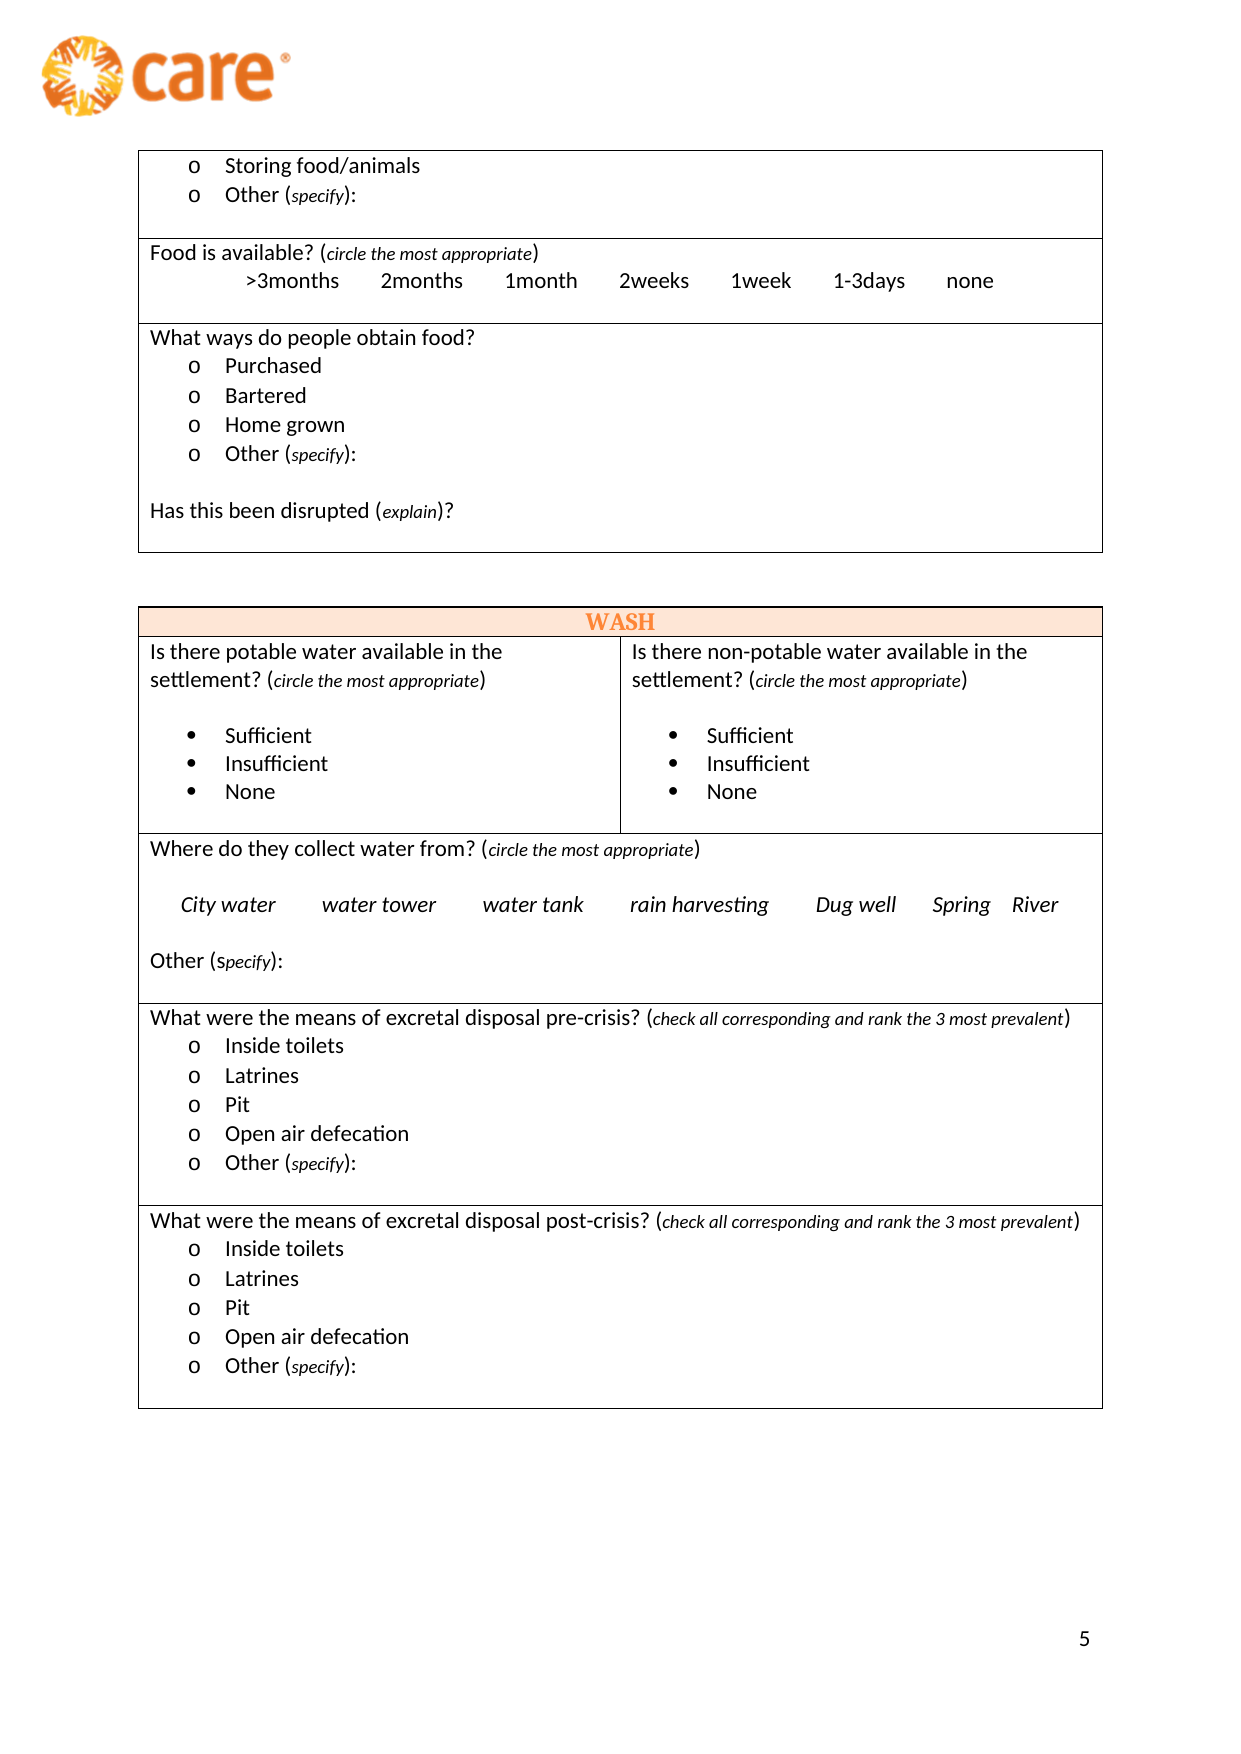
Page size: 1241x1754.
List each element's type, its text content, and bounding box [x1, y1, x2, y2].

table_cell Is there non-potable water available in the settlement? (circle the most appropriate) Sufficient Insufficient None [621, 637, 1102, 833]
table_cell Is there potable water available in the settlement? (circle the most appropriate) Sufficient Insufficient None [139, 637, 620, 833]
picture [41, 35, 292, 118]
table_cell What were the means of excretal disposal post-crisis? (check all corresponding and rank the 3 most prevalent) Inside toilets Latrines Pit Open air defecation Other (specify): [139, 1206, 1102, 1408]
table_cell What ways do people obtain food? Purchased Bartered Home grown Other (specify): Has this been disrupted (explain)? [139, 324, 1102, 552]
table_cell What were the means of excretal disposal pre-crisis? (check all corresponding and rank the 3 most prevalent) Inside toilets Latrines Pit Open air defecation Other (specify): [139, 1004, 1102, 1205]
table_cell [139, 151, 1102, 237]
table_cell Where do they collect water from? (circle the most appropriate) City water water tower water tank rain harvesting Dug well Spring River Other (specify): [139, 834, 1102, 1002]
table_cell Food is available? (circle the most appropriate) >3months 2months 1month 2weeks 1week 1-3days none [139, 239, 1102, 322]
table_header WASH [139, 608, 1102, 636]
